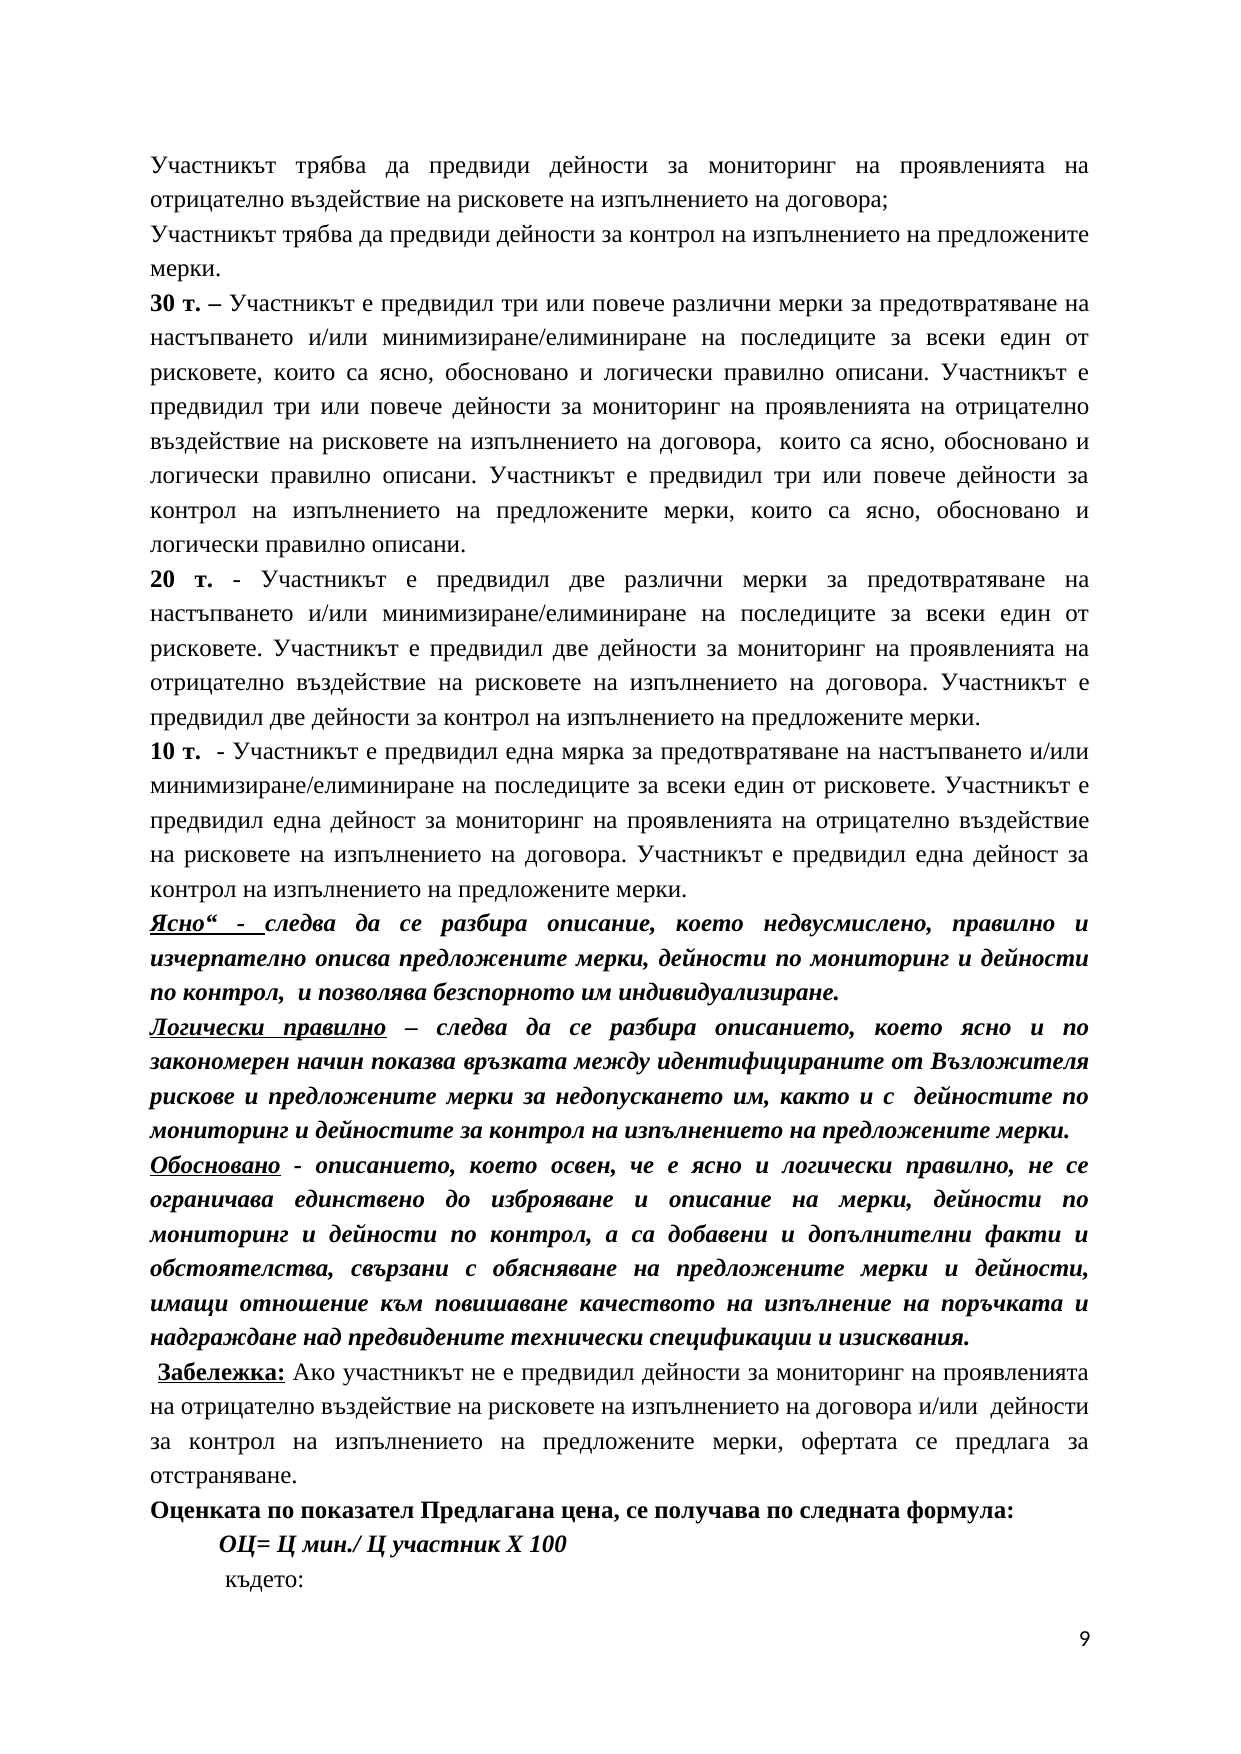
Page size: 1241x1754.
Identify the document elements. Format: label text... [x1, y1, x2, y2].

text Логически правилно – следва да се разбира описанието, което ясно и по закономерен начин показва връзката между идентифицираните от Възложителя рискове и предложените мерки за недопускането им, както и с дейностите по мониторинг и дейностите за контрол на изпълнението на предложените мерки. [150, 1012, 1090, 1144]
text 10 т. - Участникът е предвидил една мярка за предотвратяване на настъпването и/или минимизиране/елиминиране на последиците за всеки един от рисковете. Участникът е предвидил една дейност за мониторинг на проявленията на отрицателно въздействие на рисковете на изпълнението на договора. Участникът е предвидил една дейност за контрол на изпълнението на предложените мерки. [150, 736, 1090, 903]
text където: [150, 1564, 1090, 1592]
text Обосновано - описанието, което освен, че е ясно и логически правилно, не се ограничава единствено до изброяване и описание на мерки, дейности по мониторинг и дейности по контрол, а са добавени и допълнителни факти и обстоятелства, свързани с обясняване на предложените мерки и дейности, имащи отношение към повишаване качеството на изпълнение на поръчката и надграждане над предвидените технически спецификации и изисквания. [150, 1150, 1090, 1351]
text Ясно“ - следва да се разбира описание, което недвусмислено, правилно и изчерпателно описва предложените мерки, дейности по мониторинг и дейности по контрол, и позволява безспорното им индивидуализиране. [150, 908, 1090, 1006]
text 20 т. - Участникът е предвидил две различни мерки за предотвратяване на настъпването и/или минимизиране/елиминиране на последиците за всеки един от рисковете. Участникът е предвидил две дейности за мониторинг на проявленията на отрицателно въздействие на рисковете на изпълнението на договора. Участникът е предвидил две дейности за контрол на изпълнението на предложените мерки. [150, 564, 1090, 730]
text Участникът трябва да предвиди дейности за мониторинг на проявленията на отрицателно въздействие на рисковете на изпълнението на договора; [150, 150, 1090, 213]
text 30 т. – Участникът е предвидил три или повече различни мерки за предотвратяване на настъпването и/или минимизиране/елиминиране на последиците за всеки един от рисковете, които са ясно, обосновано и логически правилно описани. Участникът е предвидил три или повече дейности за мониторинг на проявленията на отрицателно въздействие на рисковете на изпълнението на договора, които са ясно, обосновано и логически правилно описани. Участникът е предвидил три или повече дейности за контрол на изпълнението на предложените мерки, които са ясно, обосновано и логически правилно описани. [150, 288, 1090, 558]
text ОЦ= Ц мин./ Ц участник Х 100 [150, 1529, 1090, 1558]
text Оценката по показател Предлагана цена, се получава по следната формула: [150, 1495, 1090, 1523]
text Участникът трябва да предвиди дейности за контрол на изпълнението на предложените мерки. [150, 219, 1090, 282]
text Забележка: Ако участникът не е предвидил дейности за мониторинг на проявленията на отрицателно въздействие на рисковете на изпълнението на договора и/или дейности за контрол на изпълнението на предложените мерки, офертата се предлага за отстраняване. [150, 1357, 1090, 1489]
